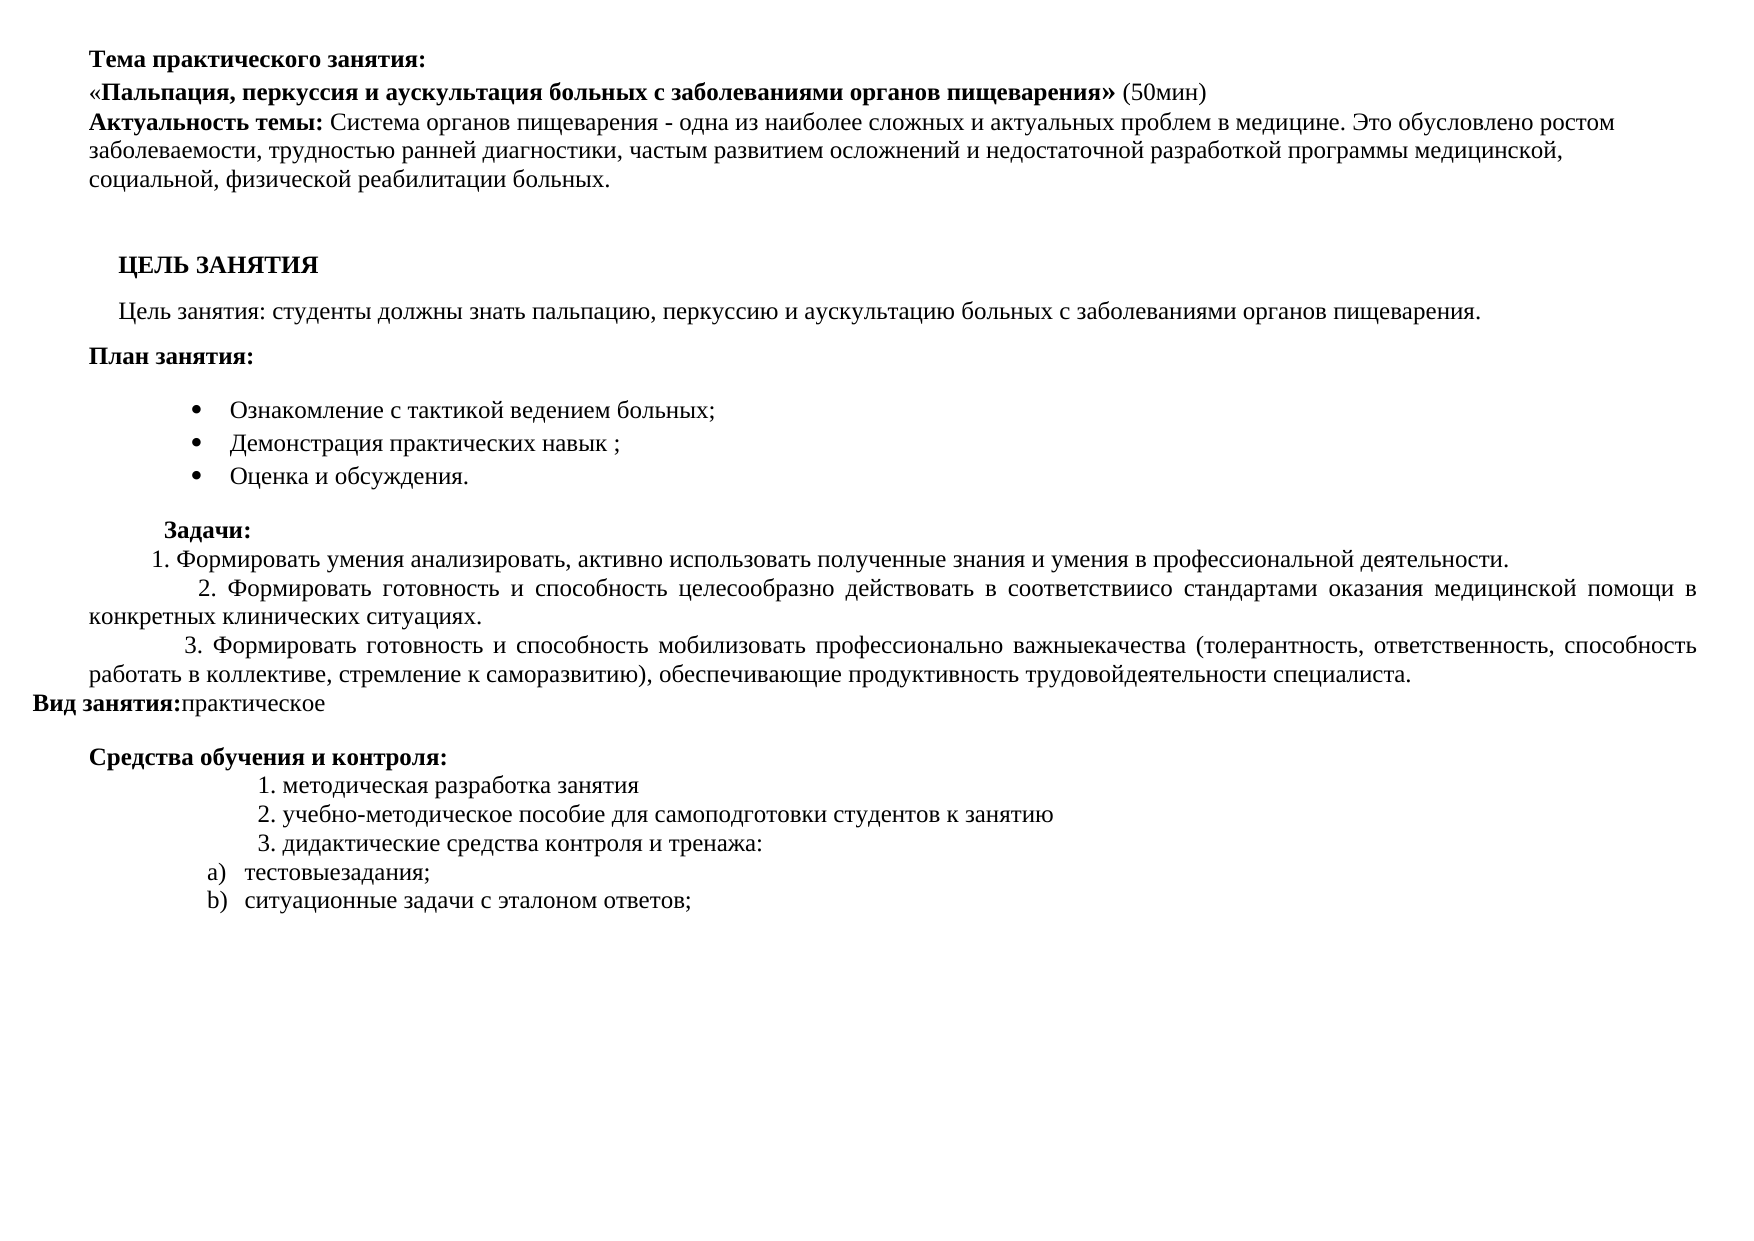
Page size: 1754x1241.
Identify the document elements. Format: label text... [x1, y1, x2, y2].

text Цель занятия: студенты должны знать пальпацию, перкуссию и аускультацию больных с заболеваниями органов пищеварения. [118, 296, 1698, 325]
list Демонстрация практических навык ; [192, 428, 1698, 457]
text ЦЕЛЬ ЗАНЯТИЯ [118, 250, 1698, 279]
list тестовыезадания; [207, 857, 1698, 885]
text План занятия: [89, 341, 1698, 370]
text Средства обучения и контроля: [89, 742, 1698, 770]
text 2. учебно-методическое пособие для самоподготовки студентов к занятию [89, 799, 1698, 828]
text Задачи: [164, 515, 1698, 544]
list Оценка и обсуждения. [192, 461, 1698, 490]
text 2. Формировать готовность и способность целесообразно действовать в соответствиисо стандартами оказания медицинской помощи в конкретных клинических ситуациях. [89, 573, 1698, 630]
text 1. методическая разработка занятия [89, 770, 1698, 799]
list ситуационные задачи с эталоном ответов; [207, 885, 1698, 914]
text 1. Формировать умения анализировать, активно использовать полученные знания и умения в профессиональной деятельности. [89, 544, 1698, 573]
text Тема практического занятия: [89, 44, 1698, 73]
text «Пальпация, перкуссия и аускультация больных с заболеваниями органов пищеварения» (50мин) Актуальность темы: Система органов пищеварения - одна из наиболее сложных и актуальных проблем в медицине. Это обусловлено ростом заболеваемости, трудностью ранней диагностики, частым развитием осложнений и недостаточной разработкой программы медицинской, социальной, физической реабилитации больных. [89, 73, 1698, 193]
list Ознакомление с тактикой ведением больных; [192, 395, 1698, 424]
text 3. Формировать готовность и способность мобилизовать профессионально важныекачества (толерантность, ответственность, способность работать в коллективе, стремление к саморазвитию), обеспечивающие продуктивность трудовойдеятельности специалиста. [89, 630, 1698, 688]
text 3. дидактические средства контроля и тренажа: [89, 828, 1698, 857]
text Вид занятия:практическое [32, 688, 1698, 716]
